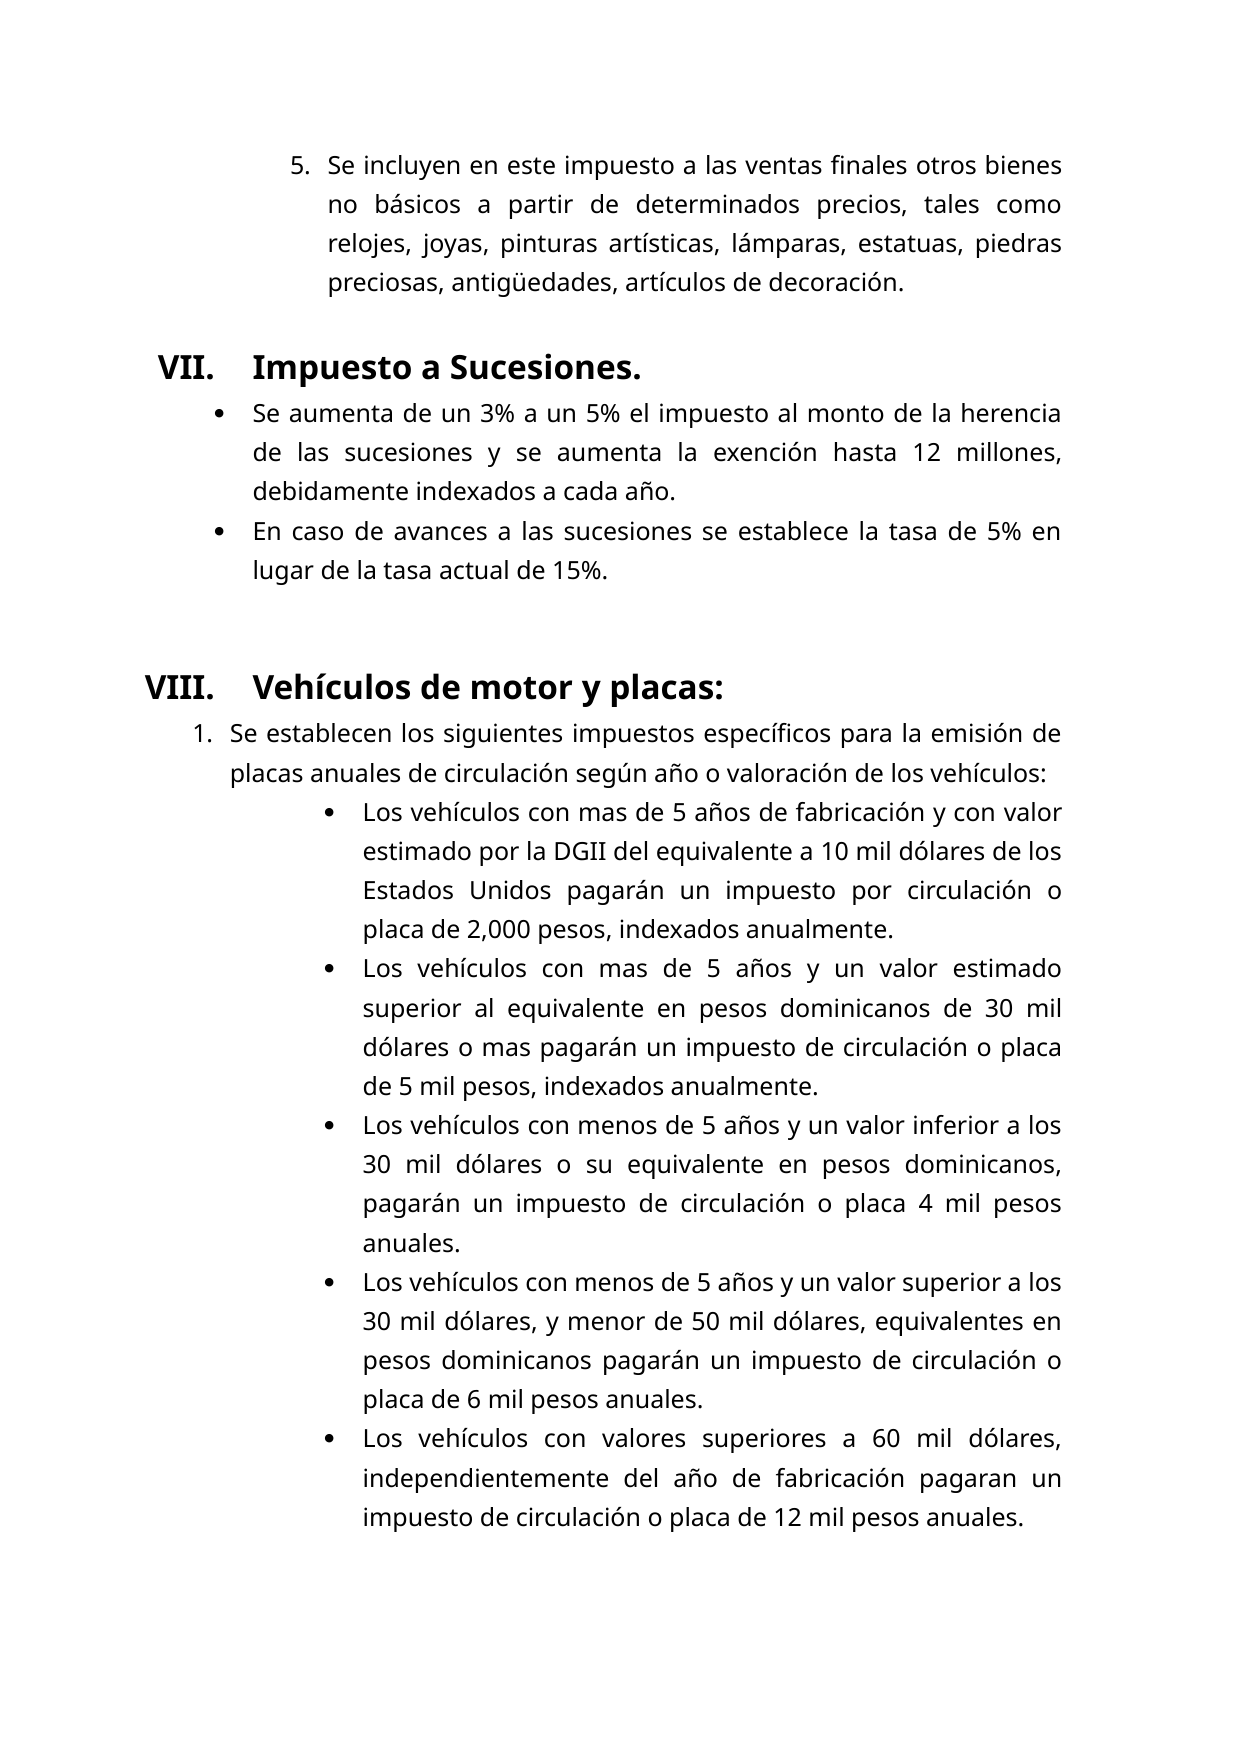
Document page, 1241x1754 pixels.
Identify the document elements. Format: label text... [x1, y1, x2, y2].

list Vehículos de motor y placas: [215, 664, 1063, 709]
list Se establecen los siguientes impuestos específicos para la emisión de placas anuales de circulación según año o valoración de los vehículos: [192, 716, 1063, 789]
list Impuesto a Sucesiones. [215, 343, 1063, 389]
list Los vehículos con mas de 5 años y un valor estimado superior al equivalente en pesos dominicanos de 30 mil dólares o mas pagarán un impuesto de circulación o placa de 5 mil pesos, indexados anualmente. [325, 951, 1063, 1103]
list Se aumenta de un 3% a un 5% el impuesto al monto de la herencia de las sucesiones y se aumenta la exención hasta 12 millones, debidamente indexados a cada año. [215, 396, 1063, 508]
list Los vehículos con menos de 5 años y un valor superior a los 30 mil dólares, y menor de 50 mil dólares, equivalentes en pesos dominicanos pagarán un impuesto de circulación o placa de 6 mil pesos anuales. [325, 1264, 1063, 1416]
list Los vehículos con mas de 5 años de fabricación y con valor estimado por la DGII del equivalente a 10 mil dólares de los Estados Unidos pagarán un impuesto por circulación o placa de 2,000 pesos, indexados anualmente. [325, 794, 1063, 946]
list En caso de avances a las sucesiones se establece la tasa de 5% en lugar de la tasa actual de 15%. [215, 513, 1063, 586]
list Los vehículos con valores superiores a 60 mil dólares, independientemente del año de fabricación pagaran un impuesto de circulación o placa de 12 mil pesos anuales. [325, 1421, 1063, 1533]
list Los vehículos con menos de 5 años y un valor inferior a los 30 mil dólares o su equivalente en pesos dominicanos, pagarán un impuesto de circulación o placa 4 mil pesos anuales. [325, 1108, 1063, 1259]
list Se incluyen en este impuesto a las ventas finales otros bienes no básicos a partir de determinados precios, tales como relojes, joyas, pinturas artísticas, lámparas, estatuas, piedras preciosas, antigüedades, artículos de decoración. [290, 148, 1063, 299]
